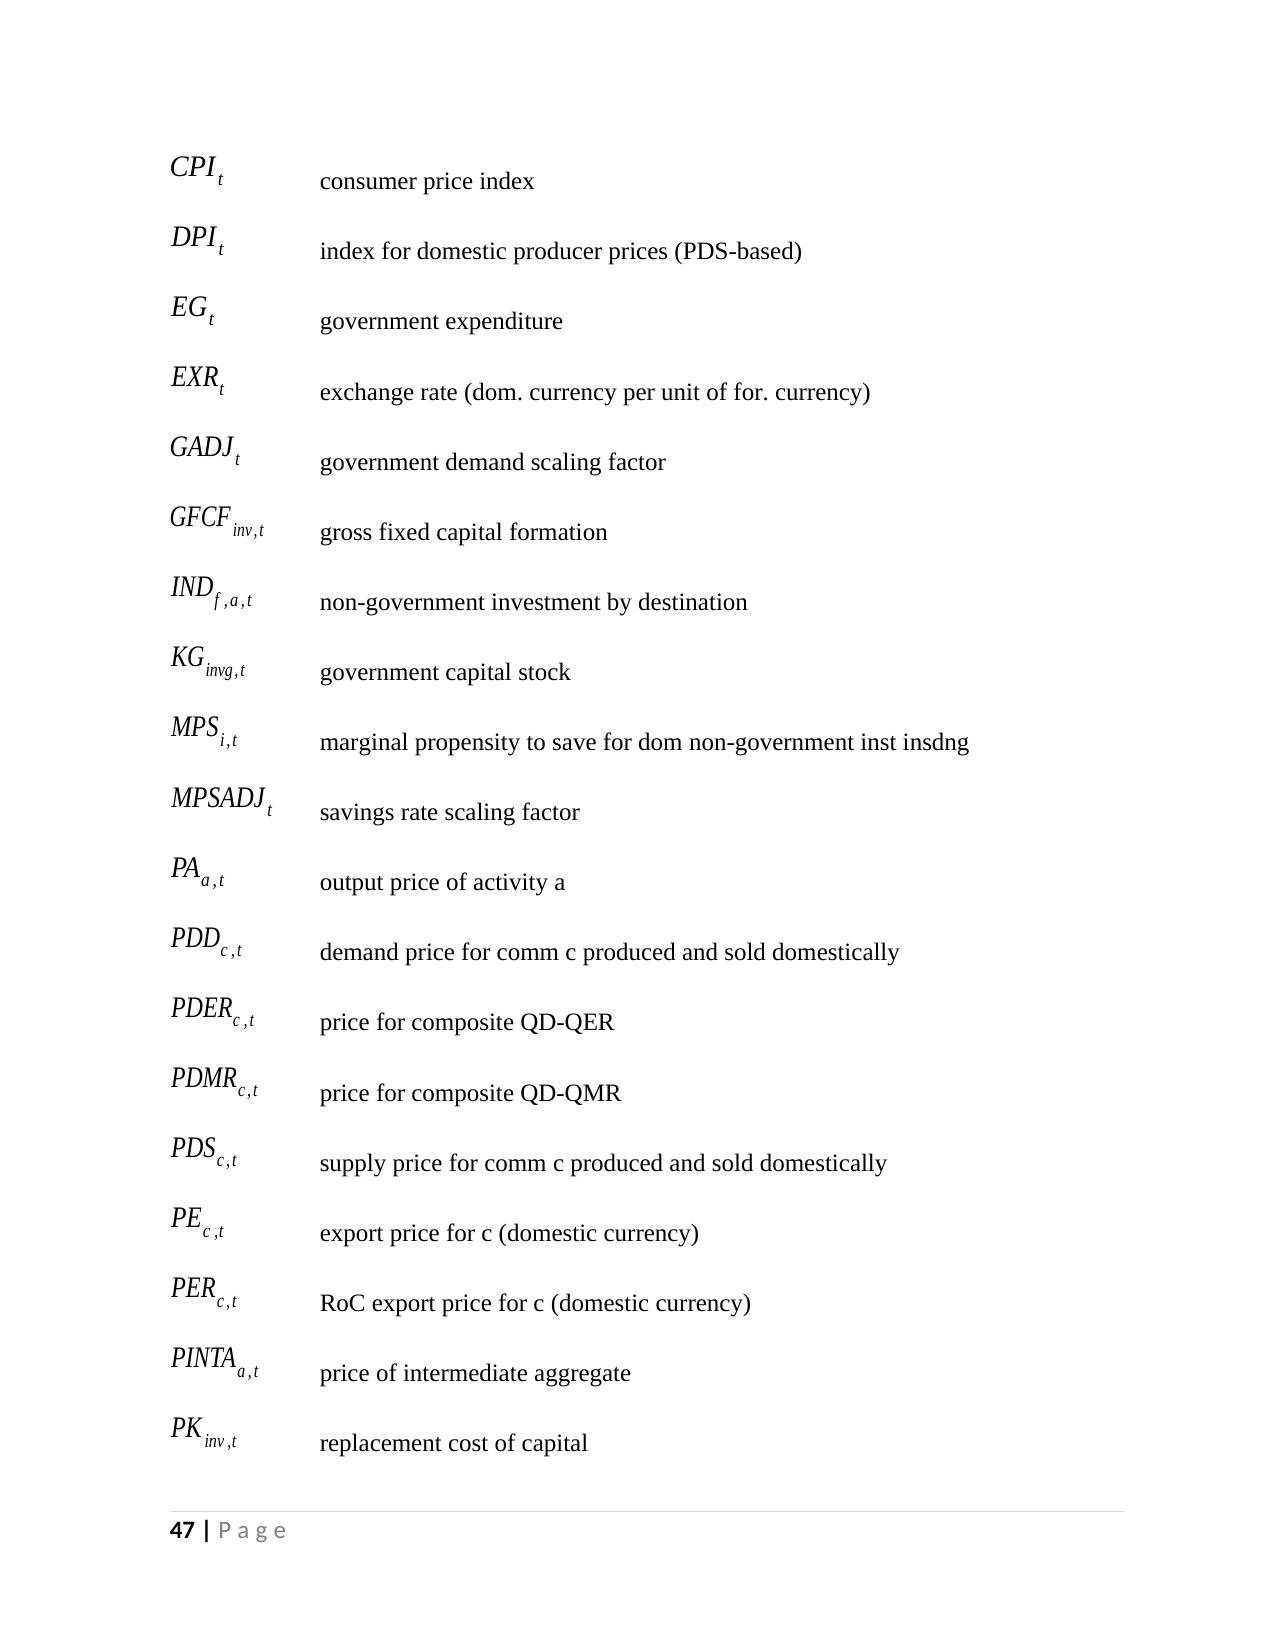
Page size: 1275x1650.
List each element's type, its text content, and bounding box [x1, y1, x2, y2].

text replacement cost of capital [169, 1412, 1125, 1457]
text RoC export price for c (domestic currency) [169, 1272, 1125, 1317]
text price for composite QD-QER [169, 991, 1125, 1036]
text exchange rate (dom. currency per unit of for. currency) [169, 360, 1125, 405]
text price for composite QD-QMR [169, 1061, 1125, 1106]
text index for domestic producer prices (PDS-based) [169, 220, 1125, 265]
text government expenditure [169, 290, 1125, 335]
text price of intermediate aggregate [169, 1342, 1125, 1387]
text government capital stock [169, 641, 1125, 686]
text export price for c (domestic currency) [169, 1202, 1125, 1247]
text consumer price index [169, 150, 1125, 195]
text savings rate scaling factor [169, 781, 1125, 826]
text output price of activity a [169, 851, 1125, 896]
text government demand scaling factor [169, 430, 1125, 475]
text gross fixed capital formation [169, 501, 1125, 546]
text demand price for comm c produced and sold domestically [169, 921, 1125, 966]
text non-government investment by destination [169, 571, 1125, 616]
text supply price for comm c produced and sold domestically [169, 1131, 1125, 1176]
text marginal propensity to save for dom non-government inst insdng [169, 711, 1125, 756]
